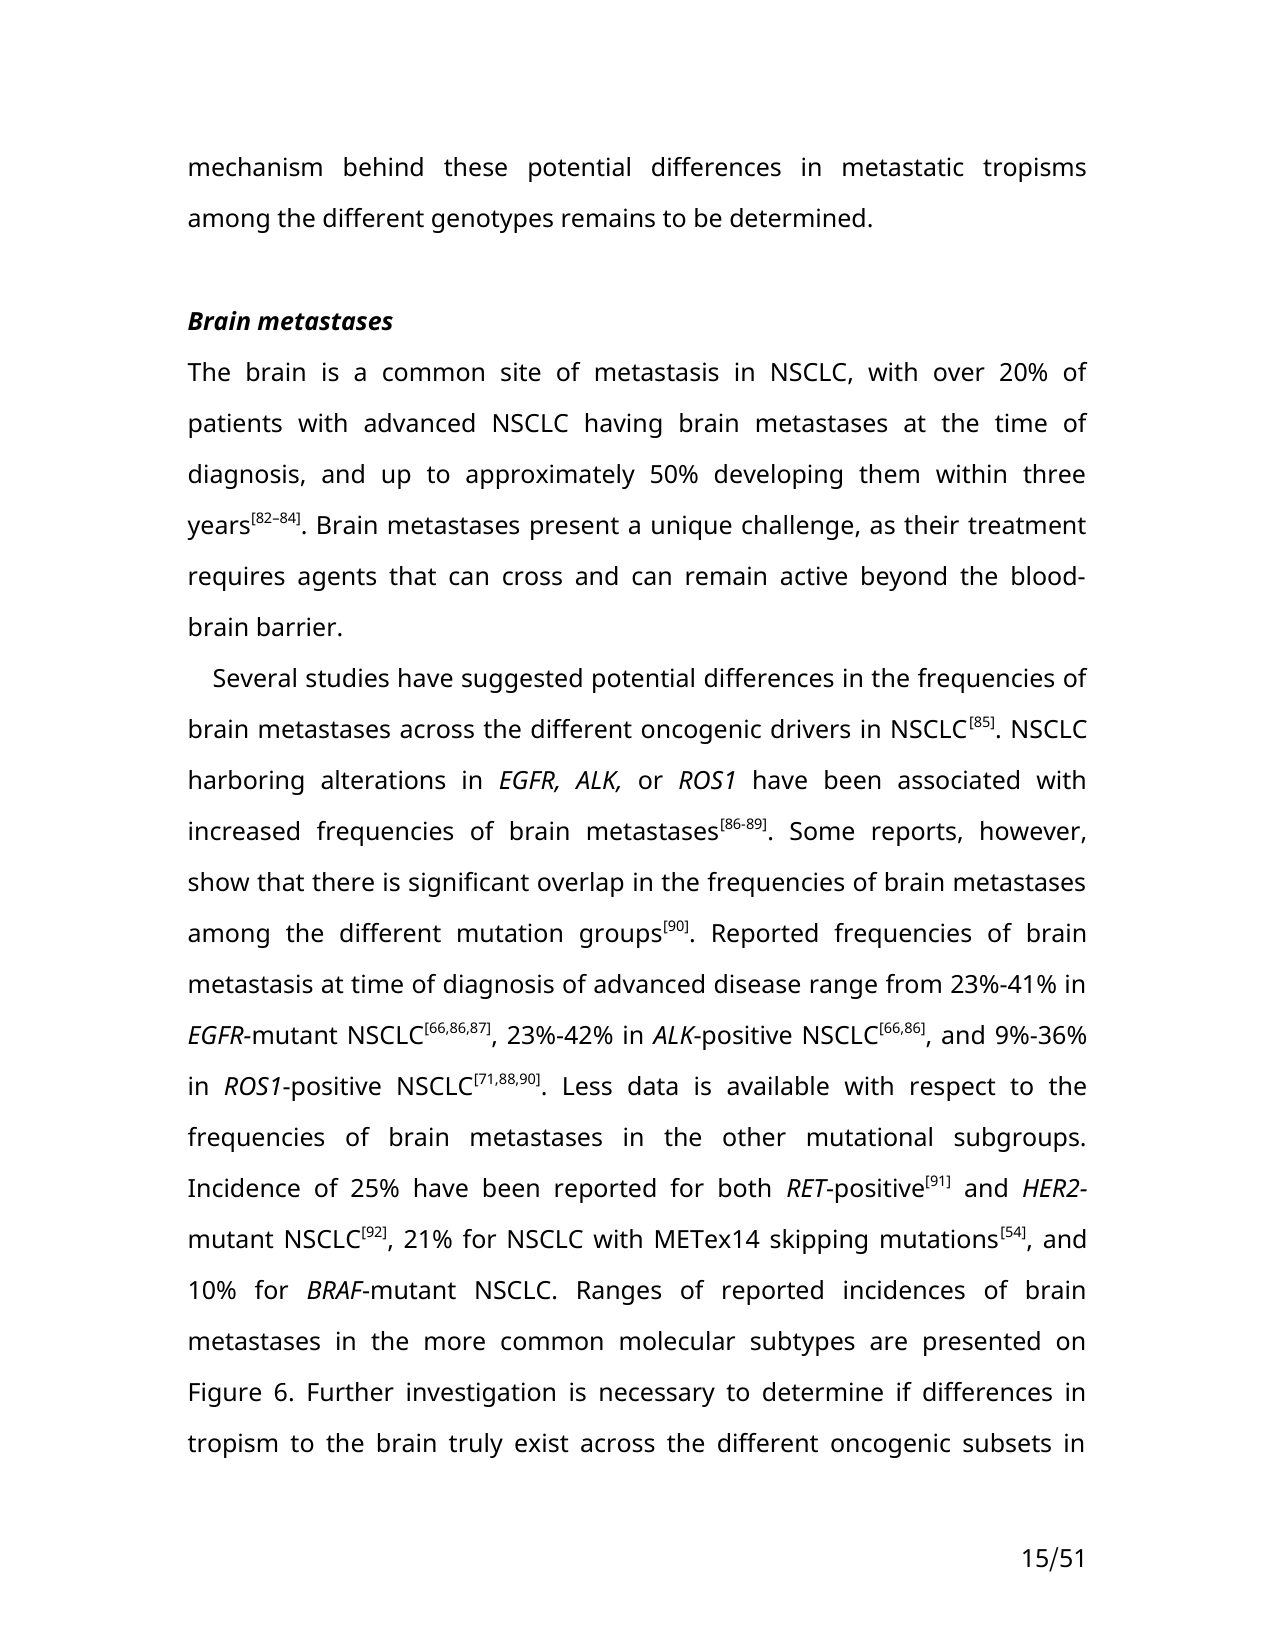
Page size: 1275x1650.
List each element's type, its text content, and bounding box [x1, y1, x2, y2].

text The brain is a common site of metastasis in NSCLC, with over 20% of patients with advanced NSCLC having brain metastases at the time of diagnosis, and up to approximately 50% developing them within three years[82–84]. Brain metastases present a unique challenge, as their treatment requires agents that can cross and can remain active beyond the blood-brain barrier. [187, 354, 1087, 643]
text Brain metastases [187, 303, 1087, 337]
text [187, 660, 1087, 1460]
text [187, 150, 1087, 235]
